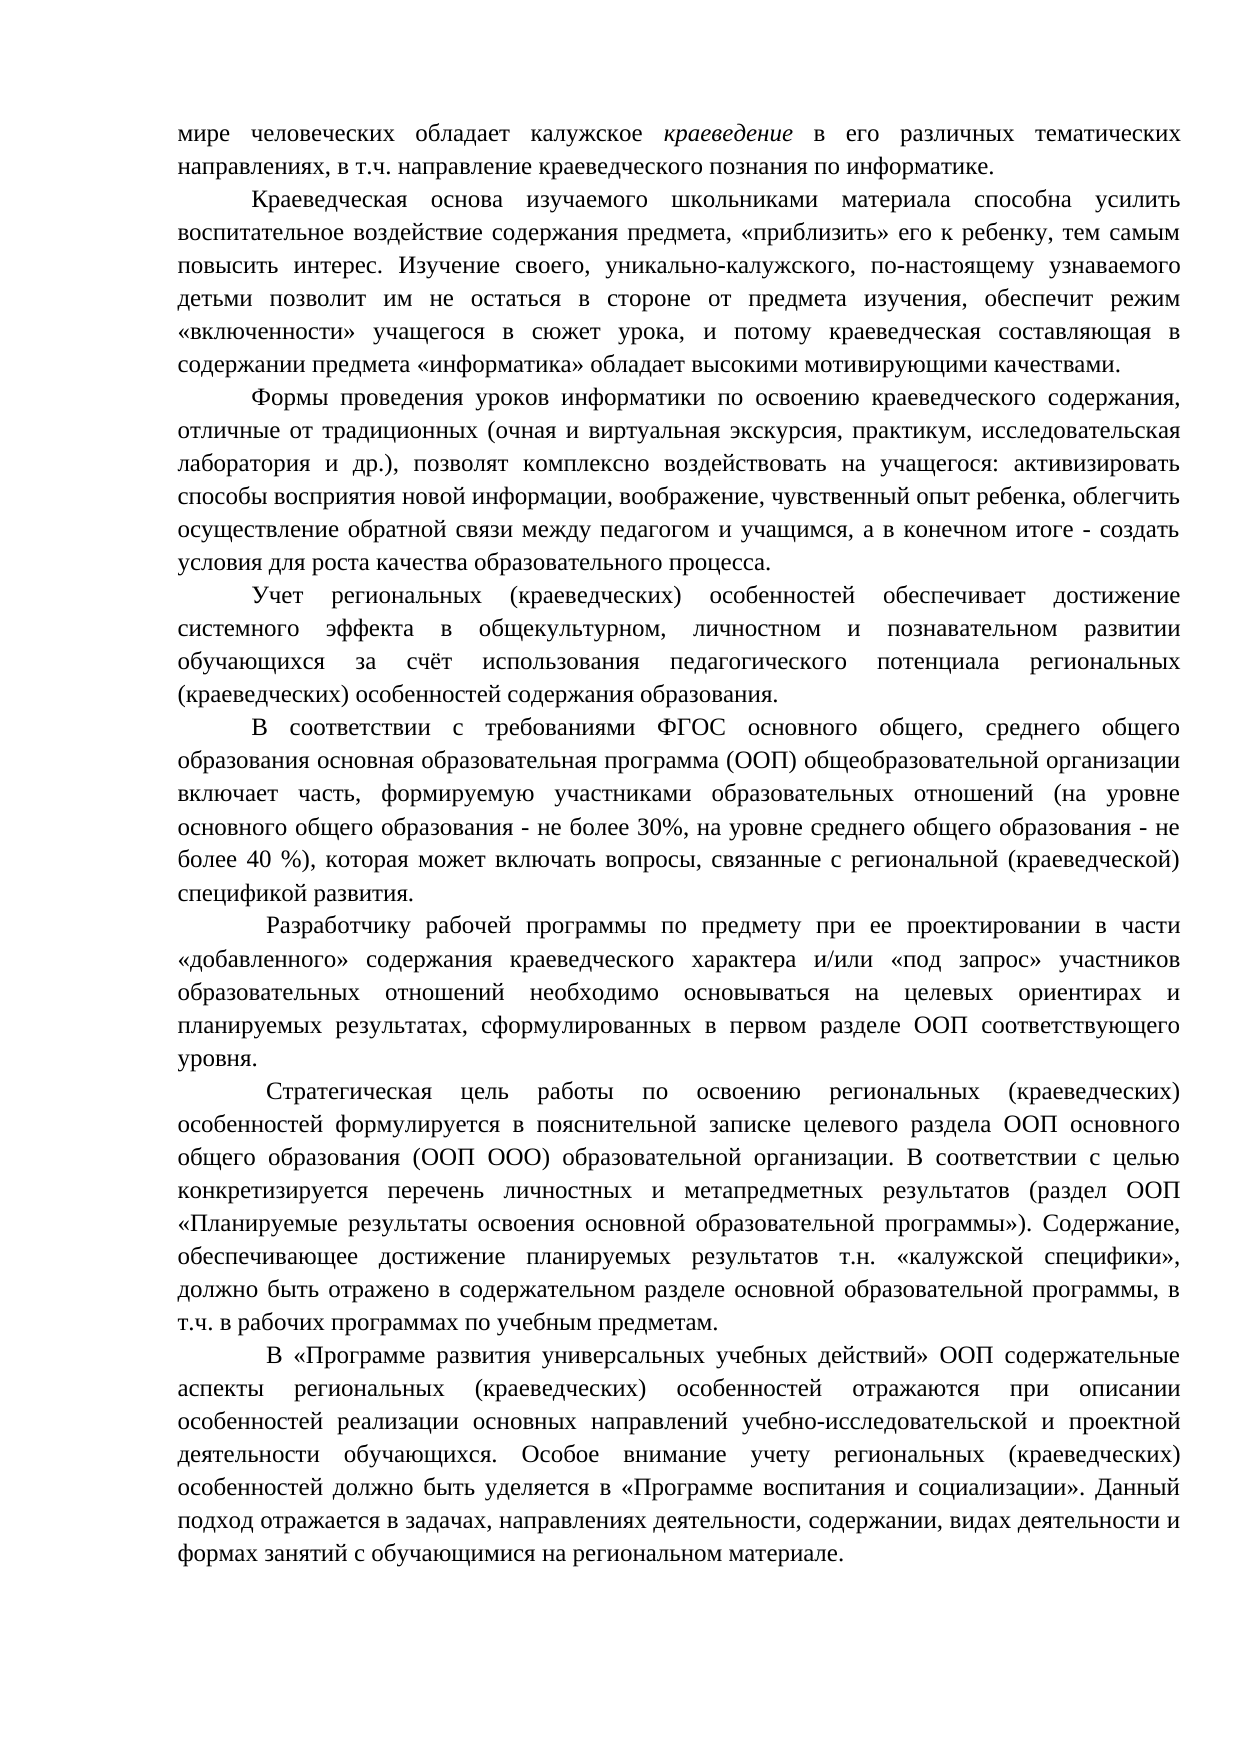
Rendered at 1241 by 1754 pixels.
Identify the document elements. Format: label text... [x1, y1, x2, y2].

text В соответствии с требованиями ФГОС основного общего, среднего общего образования основная образовательная программа (ООП) общеобразовательной организации включает часть, формируемую участниками образовательных отношений (на уровне основного общего образования - не более 30%, на уровне среднего общего образования - не более 40 %), которая может включать вопросы, связанные с региональной (краеведческой) спецификой развития. [177, 712, 1181, 906]
text Стратегическая цель работы по освоению региональных (краеведческих) особенностей формулируется в пояснительной записке целевого раздела ООП основного общего образования (ООП ООО) образовательной организации. В соответствии с целью конкретизируется перечень личностных и метапредметных результатов (раздел ООП «Планируемые результаты освоения основной образовательной программы»). Содержание, обеспечивающее достижение планируемых результатов т.н. «калужской специфики», должно быть отражено в содержательном разделе основной образовательной программы, в т.ч. в рабочих программах по учебным предметам. [177, 1076, 1181, 1336]
text Разработчику рабочей программы по предмету при ее проектировании в части «добавленного» содержания краеведческого характера и/или «под запрос» участников образовательных отношений необходимо основываться на целевых ориентирах и планируемых результатах, сформулированных в первом разделе ООП соответствующего уровня. [177, 911, 1181, 1071]
text Формы проведения уроков информатики по освоению краеведческого содержания, отличные от традиционных (очная и виртуальная экскурсия, практикум, исследовательская лаборатория и др.), позволят комплексно воздействовать на учащегося: активизировать способы восприятия новой информации, воображение, чувственный опыт ребенка, облегчить осуществление обратной связи между педагогом и учащимся, а в конечном итоге - создать условия для роста качества образовательного процесса. [177, 382, 1181, 576]
text Учет региональных (краеведческих) особенностей обеспечивает достижение системного эффекта в общекультурном, личностном и познавательном развитии обучающихся за счёт использования педагогического потенциала региональных (краеведческих) особенностей содержания образования. [177, 580, 1181, 708]
text Краеведческая основа изучаемого школьниками материала способна усилить воспитательное воздействие содержания предмета, «приблизить» его к ребенку, тем самым повысить интерес. Изучение своего, уникально-калужского, по-настоящему узнаваемого детьми позволит им не остаться в стороне от предмета изучения, обеспечит режим «включенности» учащегося в сюжет урока, и потому краеведческая составляющая в содержании предмета «информатика» обладает высокими мотивирующими качествами. [177, 184, 1181, 378]
text В «Программе развития универсальных учебных действий» ООП содержательные аспекты региональных (краеведческих) особенностей отражаются при описании особенностей реализации основных направлений учебно-исследовательской и проектной деятельности обучающихся. Особое внимание учету региональных (краеведческих) особенностей должно быть уделяется в «Программе воспитания и социализации». Данный подход отражается в задачах, направлениях деятельности, содержании, видах деятельности и формах занятий с обучающимися на региональном материале. [177, 1340, 1181, 1567]
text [177, 118, 1181, 180]
